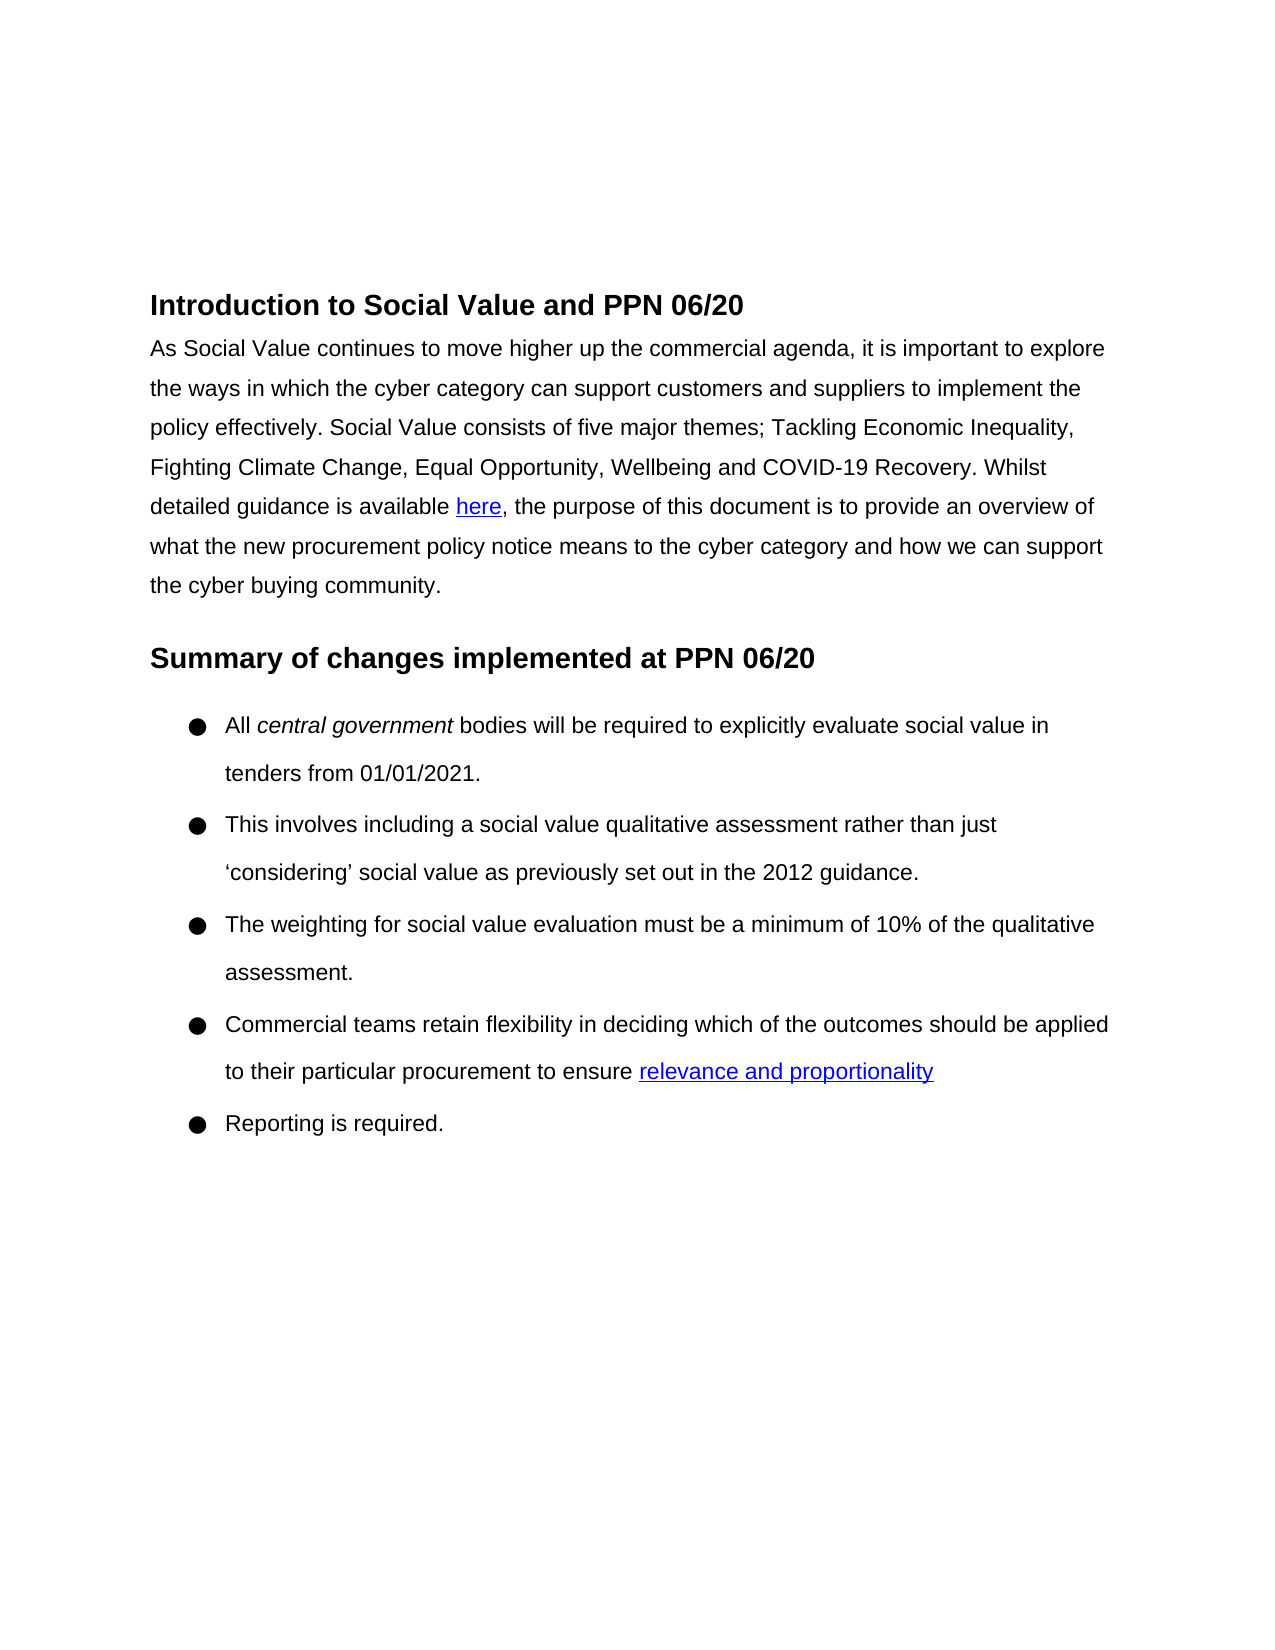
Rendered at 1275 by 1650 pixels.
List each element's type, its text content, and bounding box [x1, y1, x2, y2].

subtitle Introduction to Social Value and PPN 06/20 [150, 288, 1125, 322]
list The weighting for social value evaluation must be a minimum of 10% of the qualitative assessment. [187, 898, 1125, 985]
list Reporting is required. [187, 1098, 1125, 1145]
list All central government bodies will be required to explicitly evaluate social value in tenders from 01/01/2021. [187, 699, 1125, 786]
text As Social Value continues to move higher up the commercial agenda, it is important to explore the ways in which the cyber category can support customers and suppliers to implement the policy effectively. Social Value consists of five major themes; Tackling Economic Inequality, Fighting Climate Change, Equal Opportunity, Wellbeing and COVID-19 Recovery. Whilst detailed guidance is available here, the purpose of this document is to provide an overview of what the new procurement policy notice means to the cyber category and how we can support the cyber buying community. [150, 335, 1125, 598]
list Commercial teams retain flexibility in deciding which of the outcomes should be applied to their particular procurement to ensure relevance and proportionality [187, 998, 1125, 1084]
list This involves including a social value qualitative assessment rather than just ‘considering’ social value as previously set out in the 2012 guidance. [187, 799, 1125, 885]
subtitle Summary of changes implemented at PPN 06/20 [150, 641, 1125, 674]
